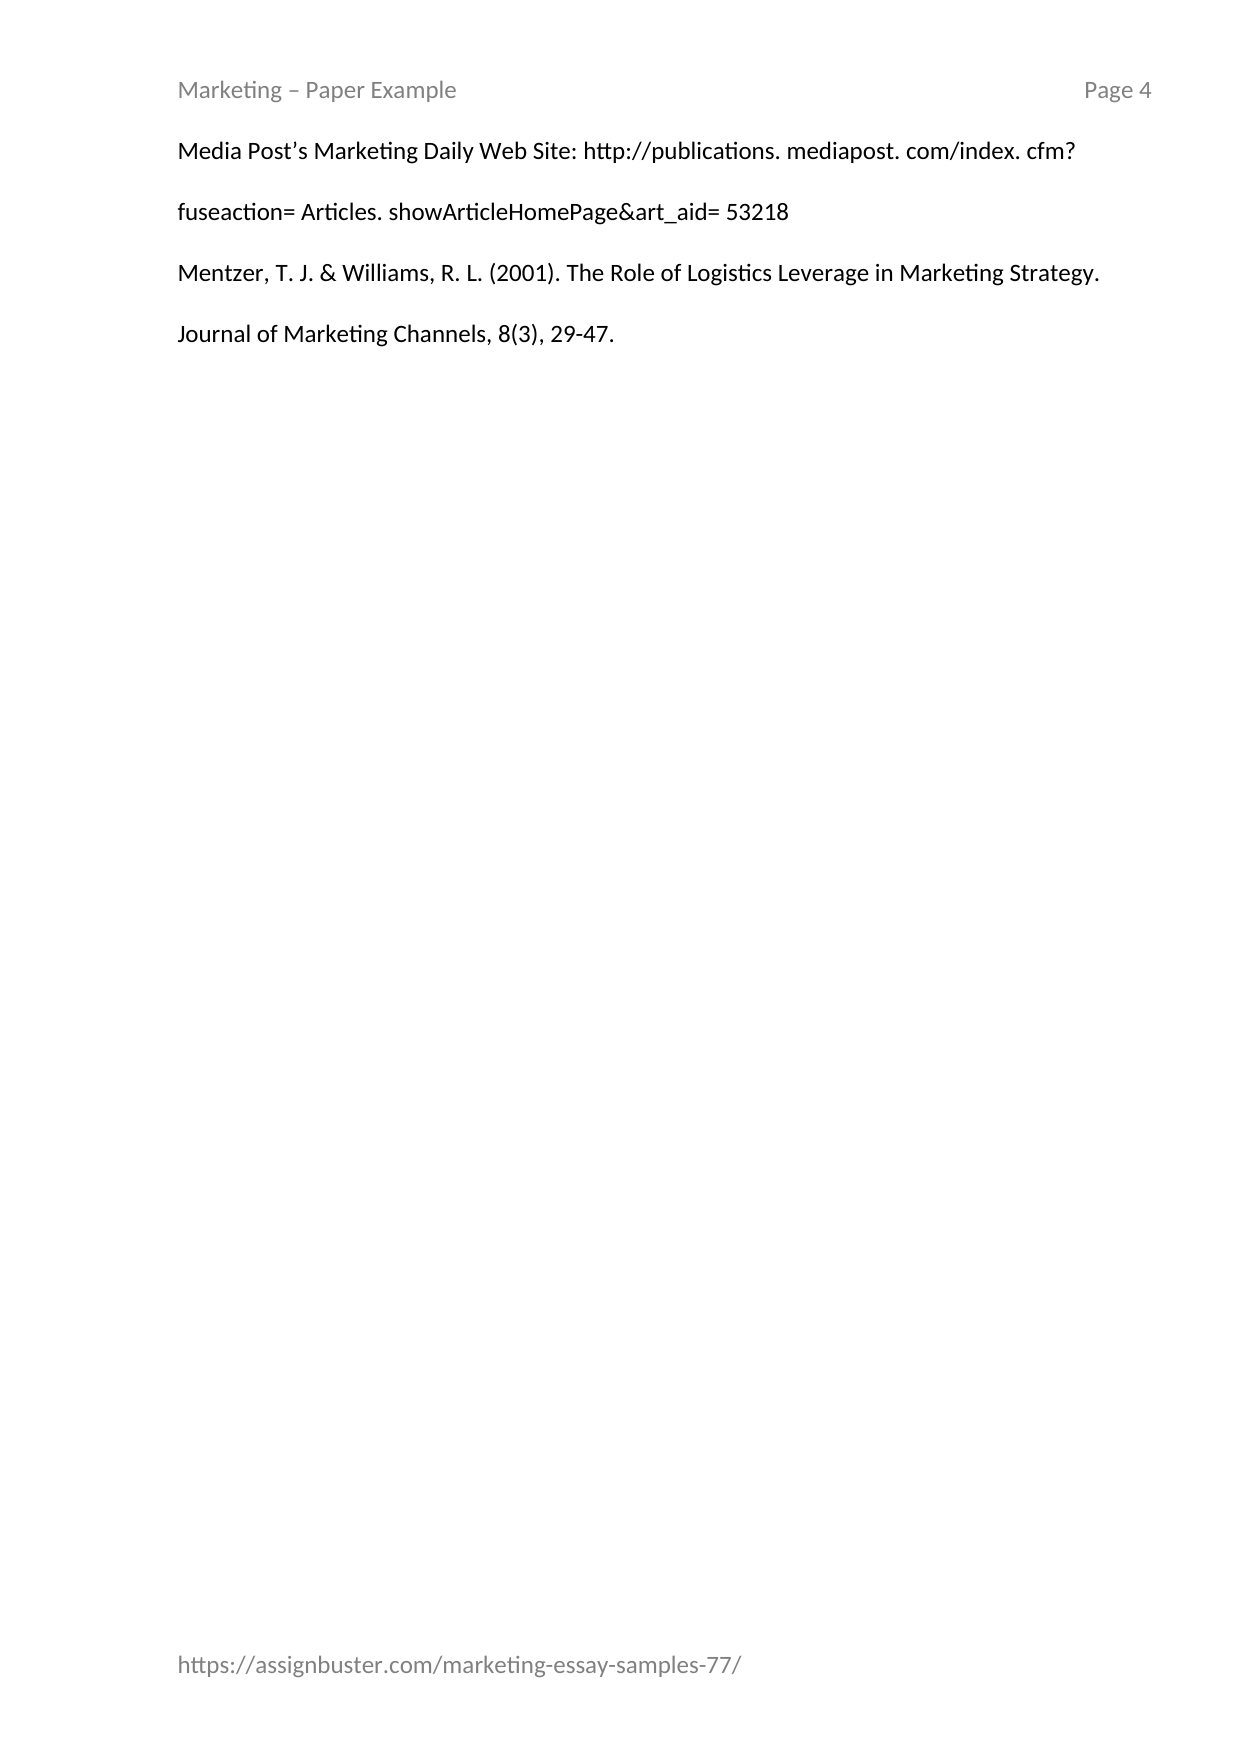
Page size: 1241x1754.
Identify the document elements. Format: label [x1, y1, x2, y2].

text [177, 135, 1152, 348]
